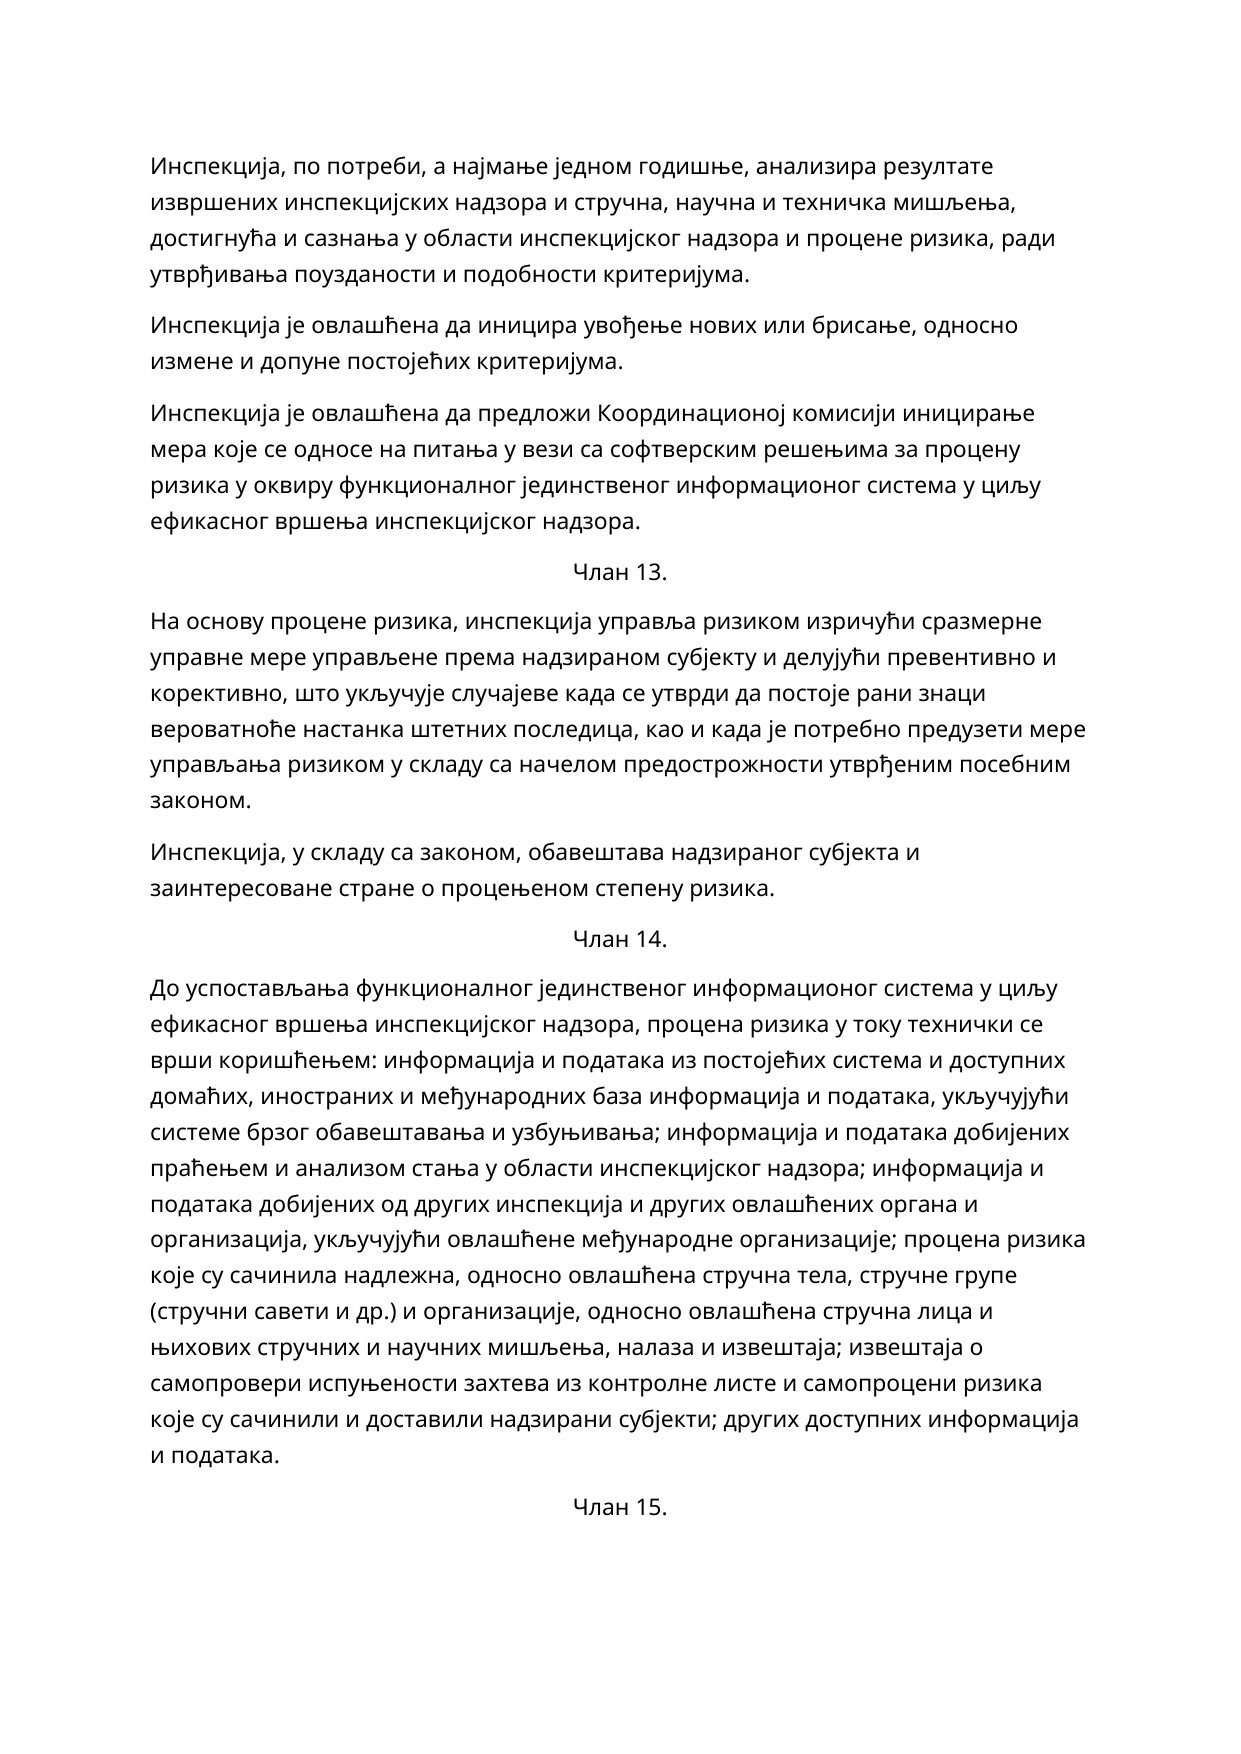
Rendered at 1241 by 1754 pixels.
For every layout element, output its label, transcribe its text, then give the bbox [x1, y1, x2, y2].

text Инспекција, по потреби, а најмање једном годишње, анализира резултате извршених инспекцијских надзора и стручна, научна и техничка мишљења, достигнућа и сазнања у области инспекцијског надзора и процене ризика, ради утврђивања поузданости и подобности критеријума. [150, 150, 1090, 289]
text Члан 15. [150, 1491, 1090, 1522]
text Члан 14. [150, 923, 1090, 955]
text На основу процене ризика, инспекција управља ризиком изричући сразмерне управне мере управљене према надзираном субјекту и делујући превентивно и корективно, што укључује случајеве када се утврди да постоје рани знаци вероватноће настанка штетних последица, као и када је потребно предузети мере управљања ризиком у складу са начелом предострожности утврђеним посебним законом. [150, 605, 1090, 816]
text Инспекција, у складу са законом, обавештава надзираног субјекта и заинтересоване стране о процењеном степену ризика. [150, 836, 1090, 903]
text Инспекција је овлашћена да иницира увођење нових или брисање, односно измене и допуне постојећих критеријума. [150, 309, 1090, 377]
text Члан 13. [150, 556, 1090, 587]
text До успостављања функционалног јединственог информационог система у циљу ефикасног вршења инспекцијског надзора, процена ризика у току технички се врши коришћењем: информација и података из постојећих система и доступних домаћих, иностраних и међународних база информација и података, укључујући системе брзог обавештавања и узбуњивања; информација и података добијених праћењем и анализом стања у области инспекцијског надзора; информација и података добијених од других инспекција и других овлашћених органа и организација, укључујући овлашћене међународне организације; процена ризика које су сачинила надлежна, односно овлашћена стручна тела, стручне групе (стручни савети и др.) и организације, односно овлашћена стручна лица и њихових стручних и научних мишљења, налаза и извештаја; извештаја о самопровери испуњености захтева из контролне листе и самопроцени ризика које су сачинили и доставили надзирани субјекти; других доступних информација и података. [150, 972, 1090, 1470]
text Инспекција је овлашћена да предложи Координационој комисији иницирање мера које се односе на питања у вези са софтверским решењима за процену ризика у оквиру функционалног јединственог информационог система у циљу ефикасног вршења инспекцијског надзора. [150, 397, 1090, 536]
